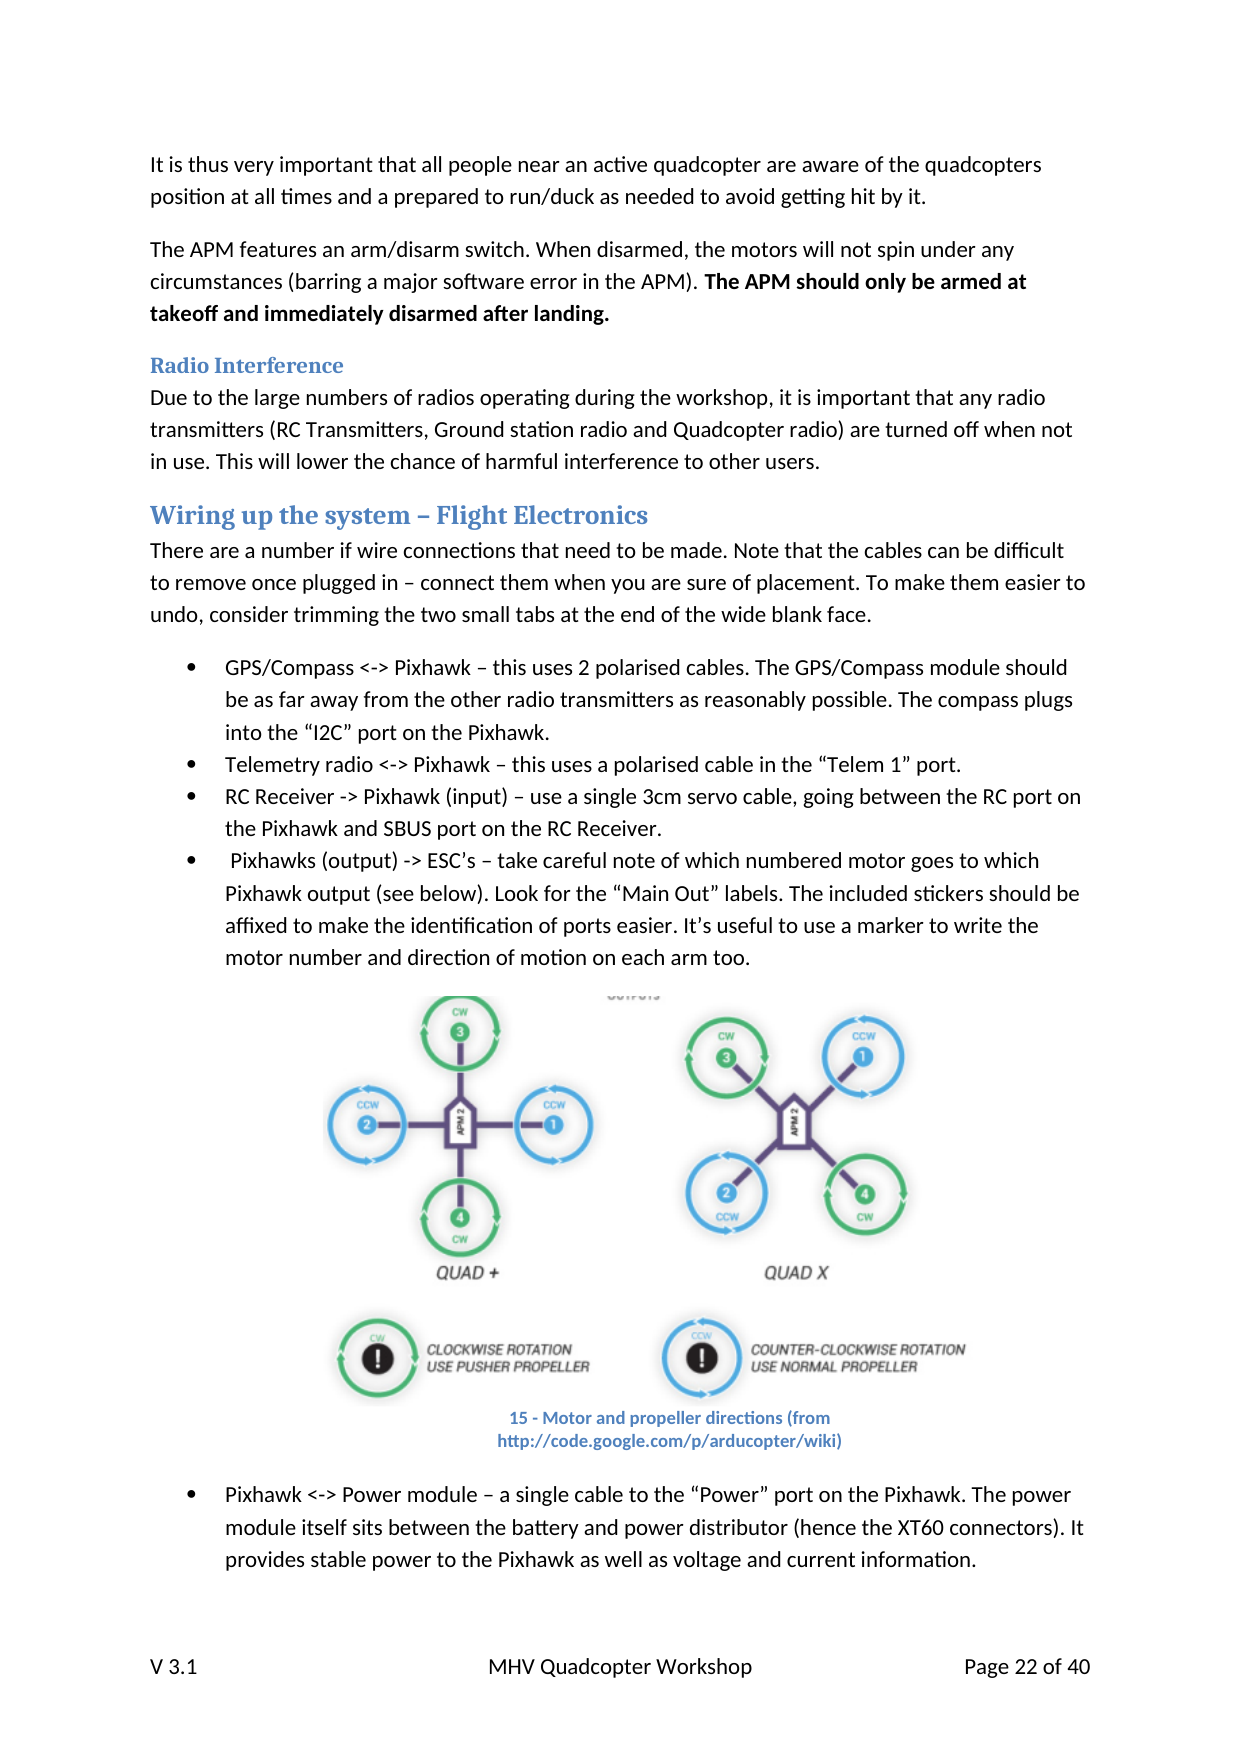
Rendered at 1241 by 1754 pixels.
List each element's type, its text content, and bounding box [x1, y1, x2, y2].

picture [322, 996, 991, 1408]
subtitle Wiring up the system – Flight Electronics [150, 500, 1090, 531]
text There are a number if wire connections that need to be made. Note that the cables can be difficult to remove once plugged in – connect them when you are sure of placement. To make them easier to undo, consider trimming the two small tabs at the end of the wide blank face. [150, 536, 1090, 628]
list GPS/Compass <-> Pixhawk – this uses 2 polarised cables. The GPS/Compass module should be as far away from the other radio transmitters as reasonably possible. The compass plugs into the “I2C” port on the Pixhawk. [187, 653, 1090, 746]
text The APM features an arm/disarm switch. When disarmed, the motors will not spin under any circumstances (barring a major software error in the APM). The APM should only be armed at takeoff and immediately disarmed after landing. [150, 235, 1090, 328]
list Pixhawks (output) -> ESC’s – take careful note of which numbered motor goes to which Pixhawk output (see below). Look for the “Main Out” labels. The included stickers should be affixed to make the identification of ports easier. It’s useful to use a marker to write the motor number and direction of motion on each arm too. [187, 846, 1090, 971]
text It is thus very important that all people near an active quadcopter are aware of the quadcopters position at all times and a prepared to run/duck as needed to avoid getting hit by it. [150, 150, 1090, 210]
list Pixhawk <-> Power module – a single cable to the “Power” port on the Pixhawk. The power module itself sits between the battery and power distributor (hence the XT60 connectors). It provides stable power to the Pixhawk as well as voltage and current information. [187, 1481, 1090, 1573]
subtitle Radio Interference [150, 353, 1090, 379]
list RC Receiver -> Pixhawk (input) – use a single 3cm servo cable, going between the RC port on the Pixhawk and SBUS port on the RC Receiver. [187, 782, 1090, 842]
list Telemetry radio <-> Pixhawk – this uses a polarised cable in the “Telem 1” port. [187, 750, 1090, 778]
text Due to the large numbers of radios operating during the workshop, it is important that any radio transmitters (RC Transmitters, Ground station radio and Quadcopter radio) are turned off when not in use. This will lower the chance of harmful interference to other users. [150, 383, 1090, 475]
